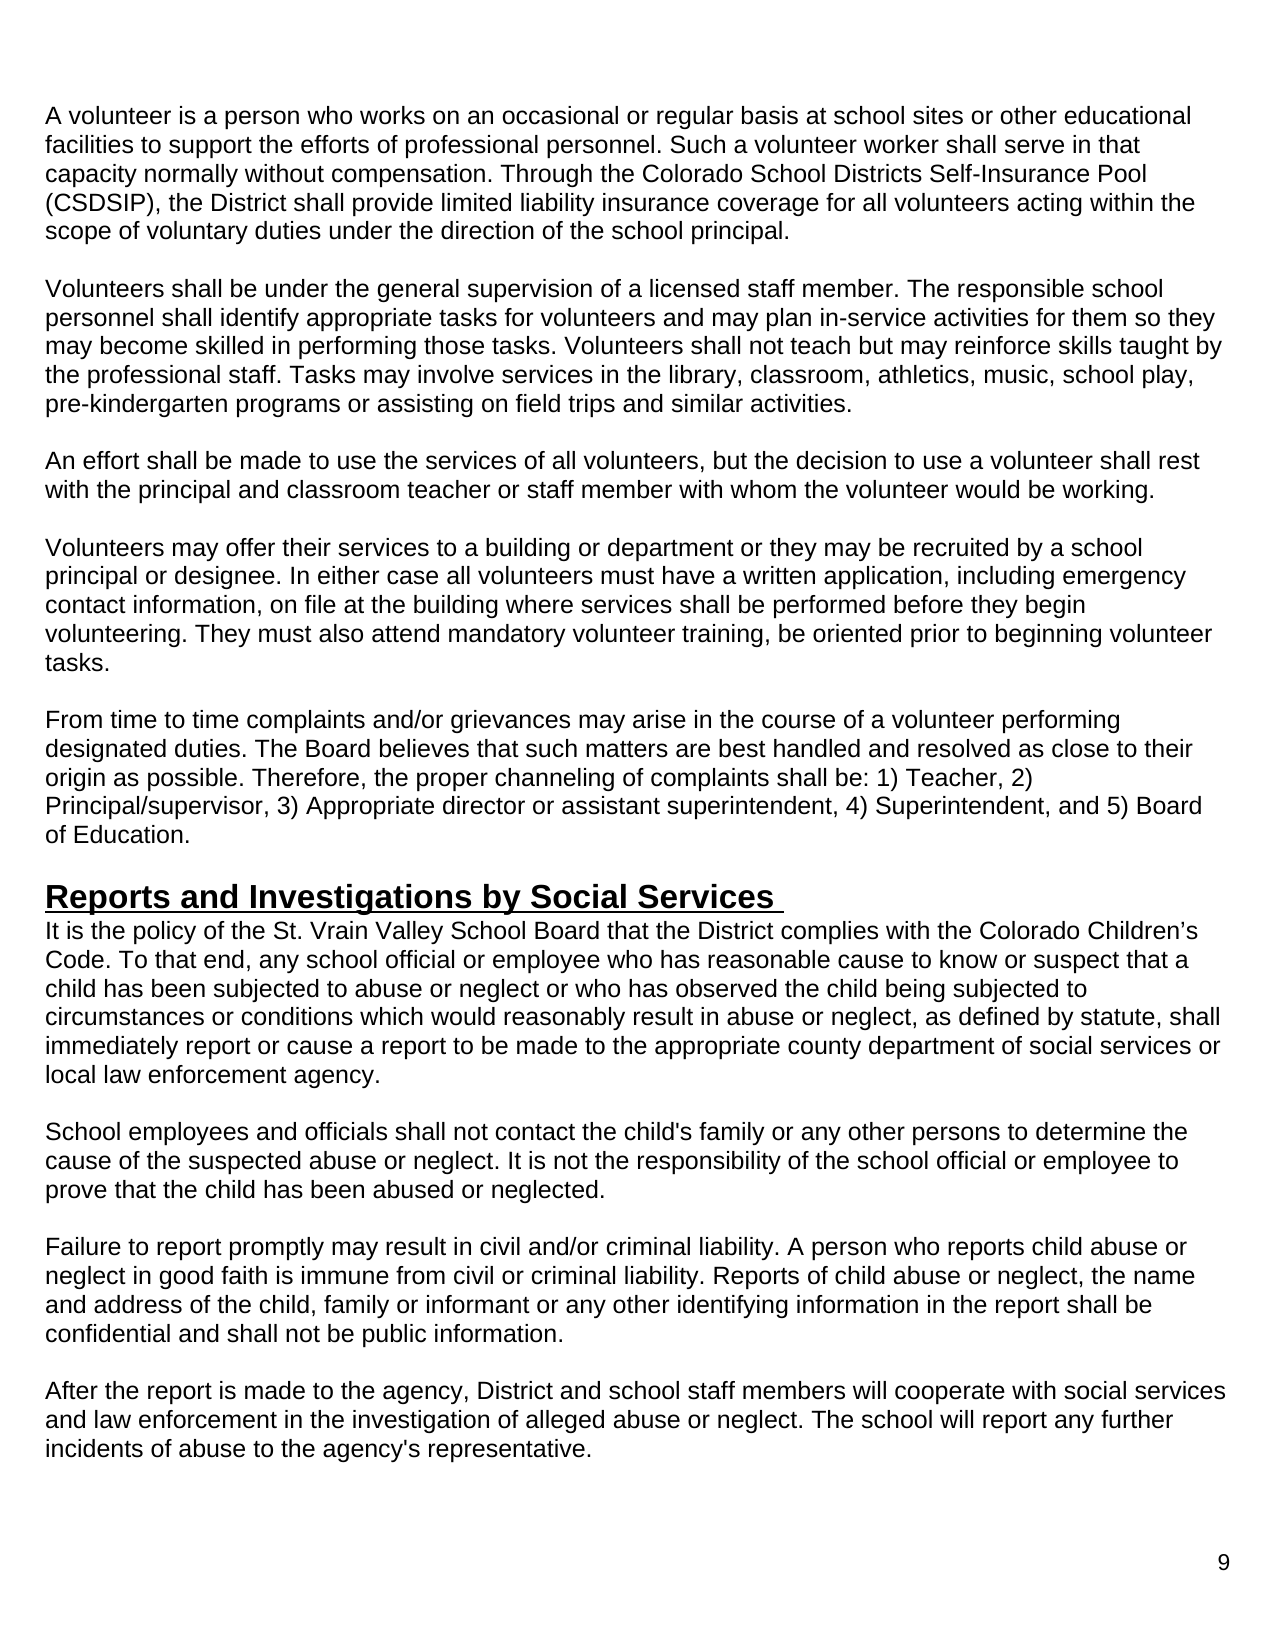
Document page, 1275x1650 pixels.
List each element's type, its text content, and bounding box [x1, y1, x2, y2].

text An effort shall be made to use the services of all volunteers, but the decision to use a volunteer shall rest with the principal and classroom teacher or staff member with whom the volunteer would be working. [45, 446, 1230, 504]
text From time to time complaints and/or grievances may arise in the course of a volunteer performing designated duties. The Board believes that such matters are best handled and resolved as close to their origin as possible. Therefore, the proper channeling of complaints shall be: 1) Teacher, 2) Principal/supervisor, 3) Appropriate director or assistant superintendent, 4) Superintendent, and 5) Board of Education. [45, 705, 1230, 849]
text Volunteers shall be under the general supervision of a licensed staff member. The responsible school personnel shall identify appropriate tasks for volunteers and may plan in-service activities for them so they may become skilled in performing those tasks. Volunteers shall not teach but may reinforce skills taught by the professional staff. Tasks may involve services in the library, classroom, athletics, music, school play, pre-kindergarten programs or assisting on field trips and similar activities. [45, 274, 1230, 418]
text A volunteer is a person who works on an occasional or regular basis at school sites or other educational facilities to support the efforts of professional personnel. Such a volunteer worker shall serve in that capacity normally without compensation. Through the Colorado School Districts Self-Insurance Pool (CSDSIP), the District shall provide limited liability insurance coverage for all volunteers acting within the scope of voluntary duties under the direction of the school principal. [45, 101, 1230, 245]
text Reports and Investigations by Social Services [45, 878, 1230, 916]
text School employees and officials shall not contact the child's family or any other persons to determine the cause of the suspected abuse or neglect. It is not the responsibility of the school official or employee to prove that the child has been abused or neglected. [45, 1117, 1230, 1203]
text Failure to report promptly may result in civil and/or criminal liability. A person who reports child abuse or neglect in good faith is immune from civil or criminal liability. Reports of child abuse or neglect, the name and address of the child, family or informant or any other identifying information in the report shall be confidential and shall not be public information. [45, 1232, 1230, 1347]
text After the report is made to the agency, District and school staff members will cooperate with social services and law enforcement in the investigation of alleged abuse or neglect. The school will report any further incidents of abuse to the agency's representative. [45, 1376, 1230, 1462]
text Volunteers may offer their services to a building or department or they may be recruited by a school principal or designee. In either case all volunteers must have a written application, including emergency contact information, on file at the building where services shall be performed before they begin volunteering. They must also attend mandatory volunteer training, be oriented prior to beginning volunteer tasks. [45, 533, 1230, 676]
text It is the policy of the St. Vrain Valley School Board that the District complies with the Colorado Children’s Code. To that end, any school official or employee who has reasonable cause to know or suspect that a child has been subjected to abuse or neglect or who has observed the child being subjected to circumstances or conditions which would reasonably result in abuse or neglect, as defined by statute, shall immediately report or cause a report to be made to the appropriate county department of social services or local law enforcement agency. [45, 916, 1230, 1088]
